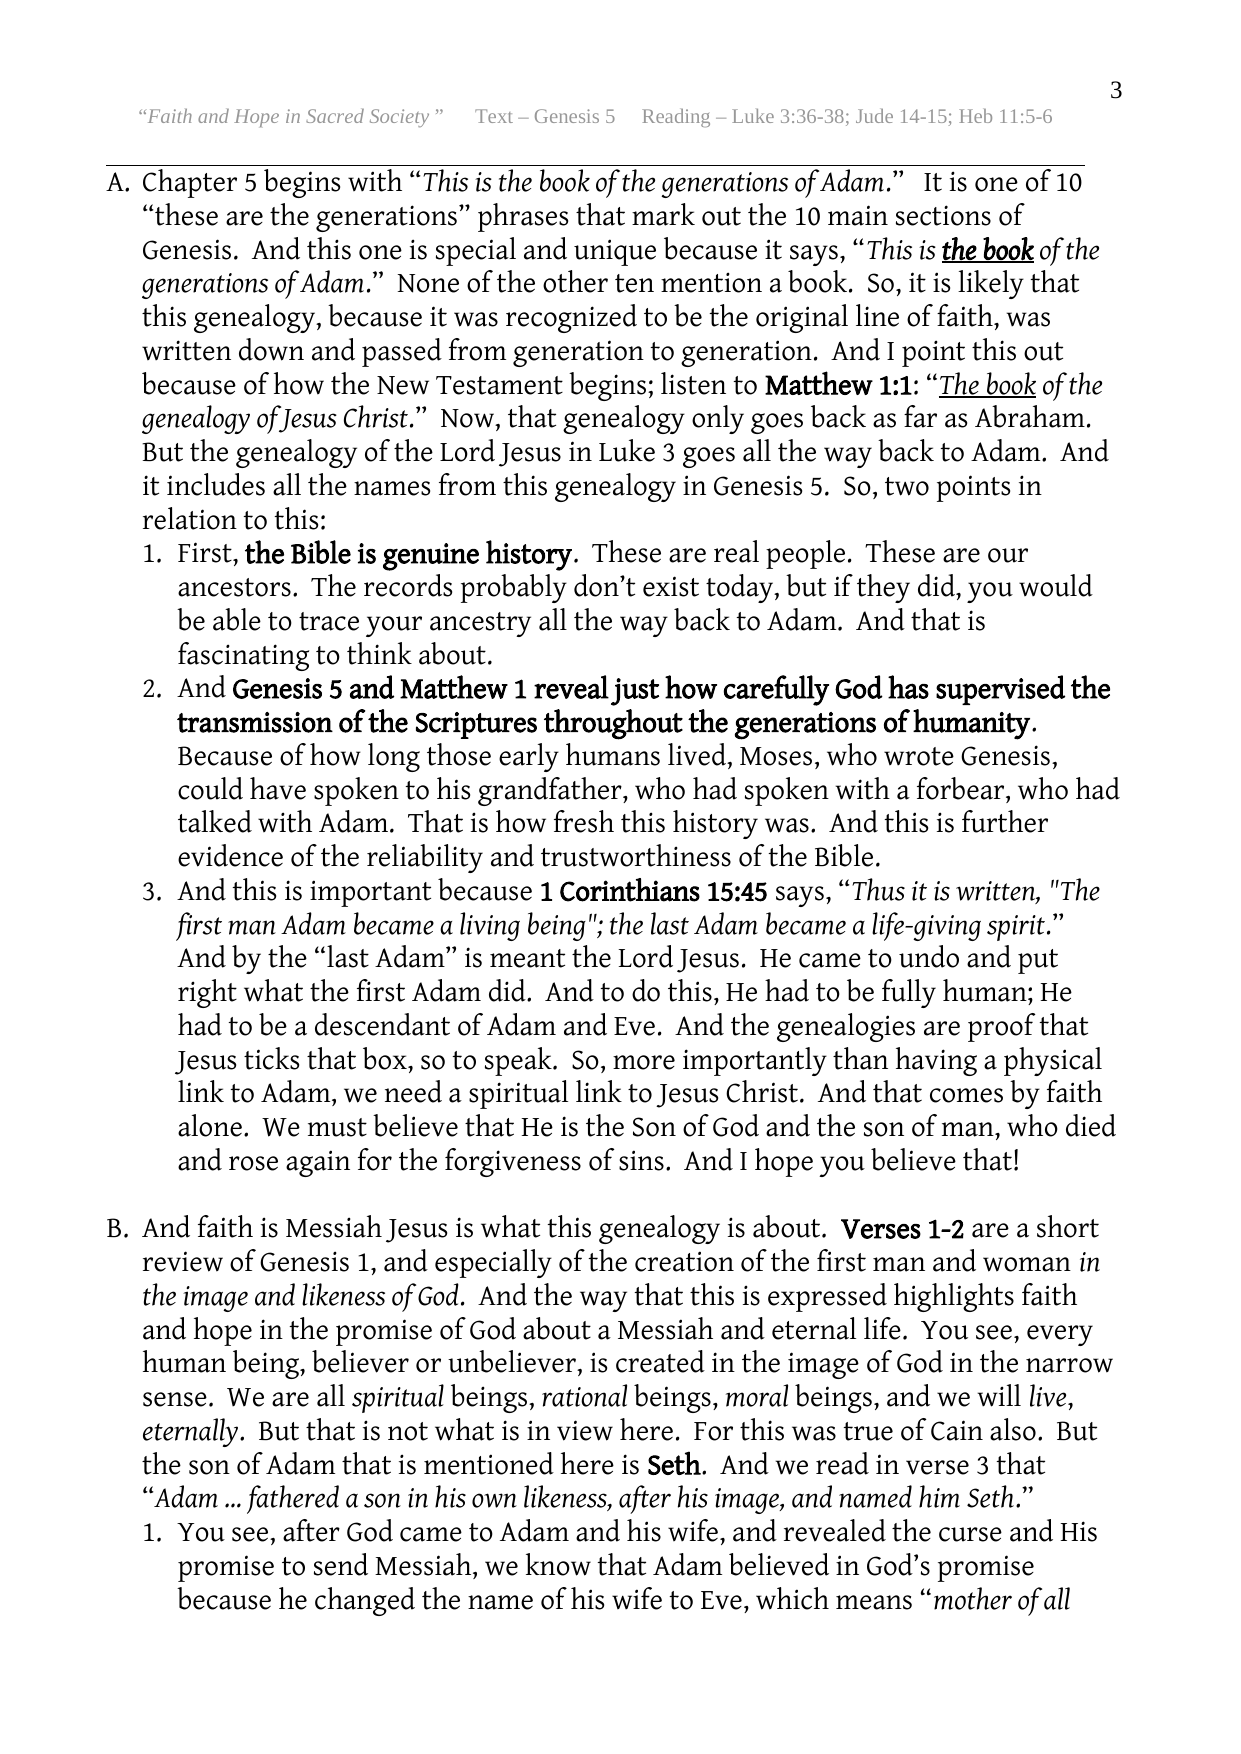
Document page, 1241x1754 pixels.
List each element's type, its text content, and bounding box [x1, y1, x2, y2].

list And Genesis 5 and Matthew 1 reveal just how carefully God has supervised the transmission of the Scriptures throughout the generations of humanity. Because of how long those early humans lived, Moses, who wrote Genesis, could have spoken to his grandfather, who had spoken with a forbear, who had talked with Adam. That is how fresh this history was. And this is further evidence of the reliability and trustworthiness of the Bible. [142, 672, 1122, 875]
list And faith is Messiah Jesus is what this genealogy is about. Verses 1-2 are a short review of Genesis 1, and especially of the creation of the first man and woman in the image and likeness of God. And the way that this is expressed highlights faith and hope in the promise of God about a Messiah and eternal life. You see, every human being, believer or unbeliever, is created in the image of God in the narrow sense. We are all spiritual beings, rational beings, moral beings, and we will live, eternally. But that is not what is in view here. For this was true of Cain also. But the son of Adam that is mentioned here is Seth. And we read in verse 3 that “Adam … fathered a son in his own likeness, after his image, and named him Seth.” [106, 1212, 1122, 1516]
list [142, 1516, 1122, 1617]
list Chapter 5 begins with “This is the book of the generations of Adam.” It is one of 10 “these are the generations” phrases that mark out the 10 main sections of Genesis. And this one is special and unique because it says, “This is the book of the generations of Adam.” None of the other ten mention a book. So, it is likely that this genealogy, because it was recognized to be the original line of faith, was written down and passed from generation to generation. And I point this out because of how the New Testament begins; listen to Matthew 1:1: “The book of the genealogy of Jesus Christ.” Now, that genealogy only goes back as far as Abraham. But the genealogy of the Lord Jesus in Luke 3 goes all the way back to Adam. And it includes all the names from this genealogy in Genesis 5. So, two points in relation to this: [106, 166, 1122, 537]
list And this is important because 1 Corinthians 15:45 says, “Thus it is written, "The first man Adam became a living being"; the last Adam became a life-giving spirit.” And by the “last Adam” is meant the Lord Jesus. He came to undo and put right what the first Adam did. And to do this, He had to be fully human; He had to be a descendant of Adam and Eve. And the genealogies are proof that Jesus ticks that box, so to speak. So, more importantly than having a physical link to Adam, we need a spiritual link to Jesus Christ. And that comes by faith alone. We must believe that He is the Son of God and the son of man, who died and rose again for the forgiveness of sins. And I hope you believe that! [142, 875, 1122, 1178]
list First, the Bible is genuine history. These are real people. These are our ancestors. The records probably don’t exist today, but if they did, you would be able to trace your ancestry all the way back to Adam. And that is fascinating to think about. [142, 537, 1122, 672]
